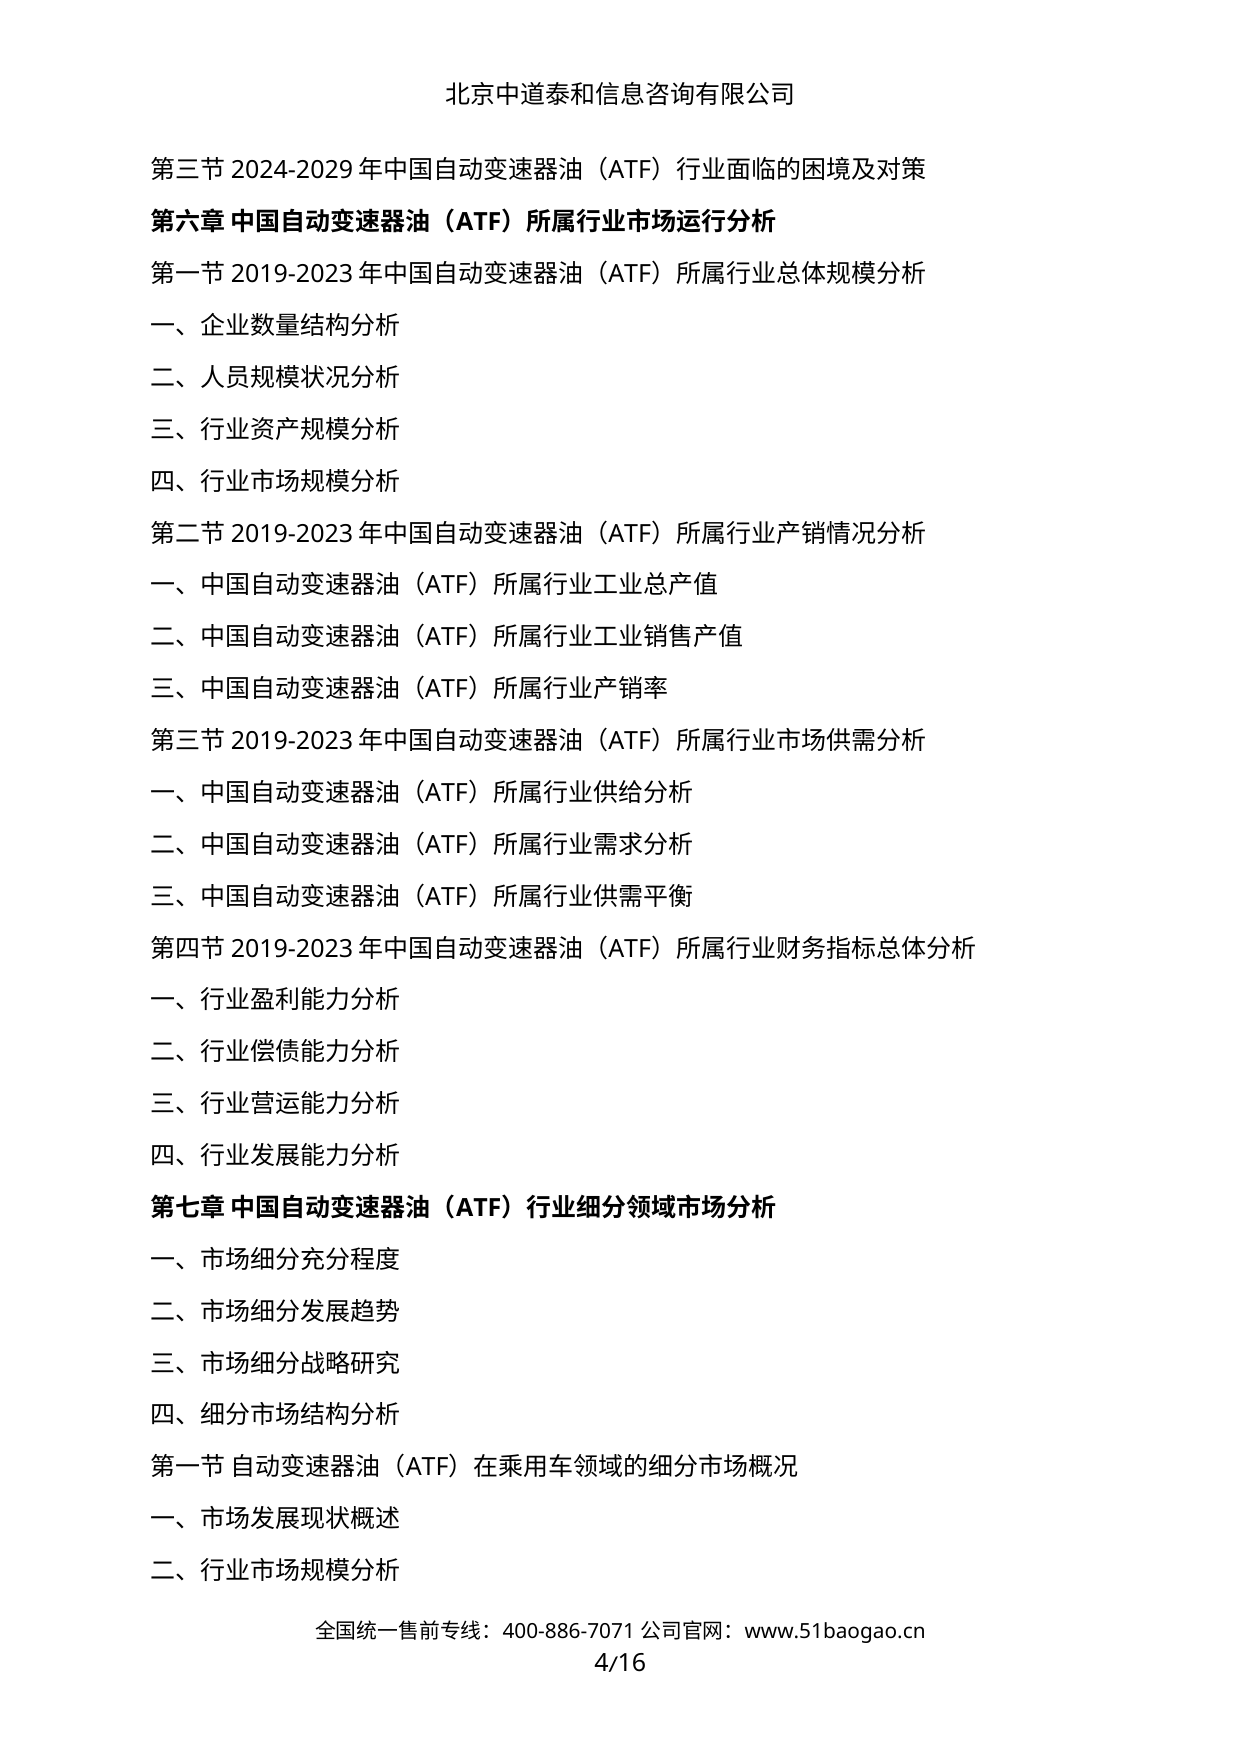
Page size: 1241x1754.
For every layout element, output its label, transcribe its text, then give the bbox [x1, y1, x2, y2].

text 第七章 中国自动变速器油（ATF）行业细分领域市场分析 [150, 1187, 1090, 1224]
text 二、行业偿债能力分析 [150, 1032, 1090, 1068]
text 一、行业盈利能力分析 [150, 980, 1090, 1016]
text 二、市场细分发展趋势 [150, 1291, 1090, 1327]
text 四、细分市场结构分析 [150, 1395, 1090, 1431]
text 三、行业资产规模分析 [150, 409, 1090, 446]
text 第二节 2019-2023年中国自动变速器油（ATF）所属行业产销情况分析 [150, 513, 1090, 549]
text 二、行业市场规模分析 [150, 1551, 1090, 1587]
text 一、中国自动变速器油（ATF）所属行业供给分析 [150, 772, 1090, 809]
text 一、市场发展现状概述 [150, 1499, 1090, 1535]
text 第三节 2019-2023年中国自动变速器油（ATF）所属行业市场供需分析 [150, 721, 1090, 757]
text 三、市场细分战略研究 [150, 1343, 1090, 1379]
text 一、中国自动变速器油（ATF）所属行业工业总产值 [150, 565, 1090, 601]
text 三、中国自动变速器油（ATF）所属行业供需平衡 [150, 876, 1090, 912]
text 一、企业数量结构分析 [150, 306, 1090, 342]
text 第四节 2019-2023年中国自动变速器油（ATF）所属行业财务指标总体分析 [150, 928, 1090, 964]
text 第六章 中国自动变速器油（ATF）所属行业市场运行分析 [150, 202, 1090, 238]
text 二、中国自动变速器油（ATF）所属行业工业销售产值 [150, 617, 1090, 653]
text 三、行业营运能力分析 [150, 1084, 1090, 1120]
text 二、人员规模状况分析 [150, 357, 1090, 394]
text 四、行业市场规模分析 [150, 461, 1090, 497]
text 第三节 2024-2029年中国自动变速器油（ATF）行业面临的困境及对策 [150, 150, 1090, 186]
text 三、中国自动变速器油（ATF）所属行业产销率 [150, 669, 1090, 705]
text 一、市场细分充分程度 [150, 1239, 1090, 1276]
text 第一节 2019-2023年中国自动变速器油（ATF）所属行业总体规模分析 [150, 254, 1090, 290]
text 四、行业发展能力分析 [150, 1136, 1090, 1172]
text 二、中国自动变速器油（ATF）所属行业需求分析 [150, 824, 1090, 861]
text 第一节 自动变速器油（ATF）在乘用车领域的细分市场概况 [150, 1447, 1090, 1483]
